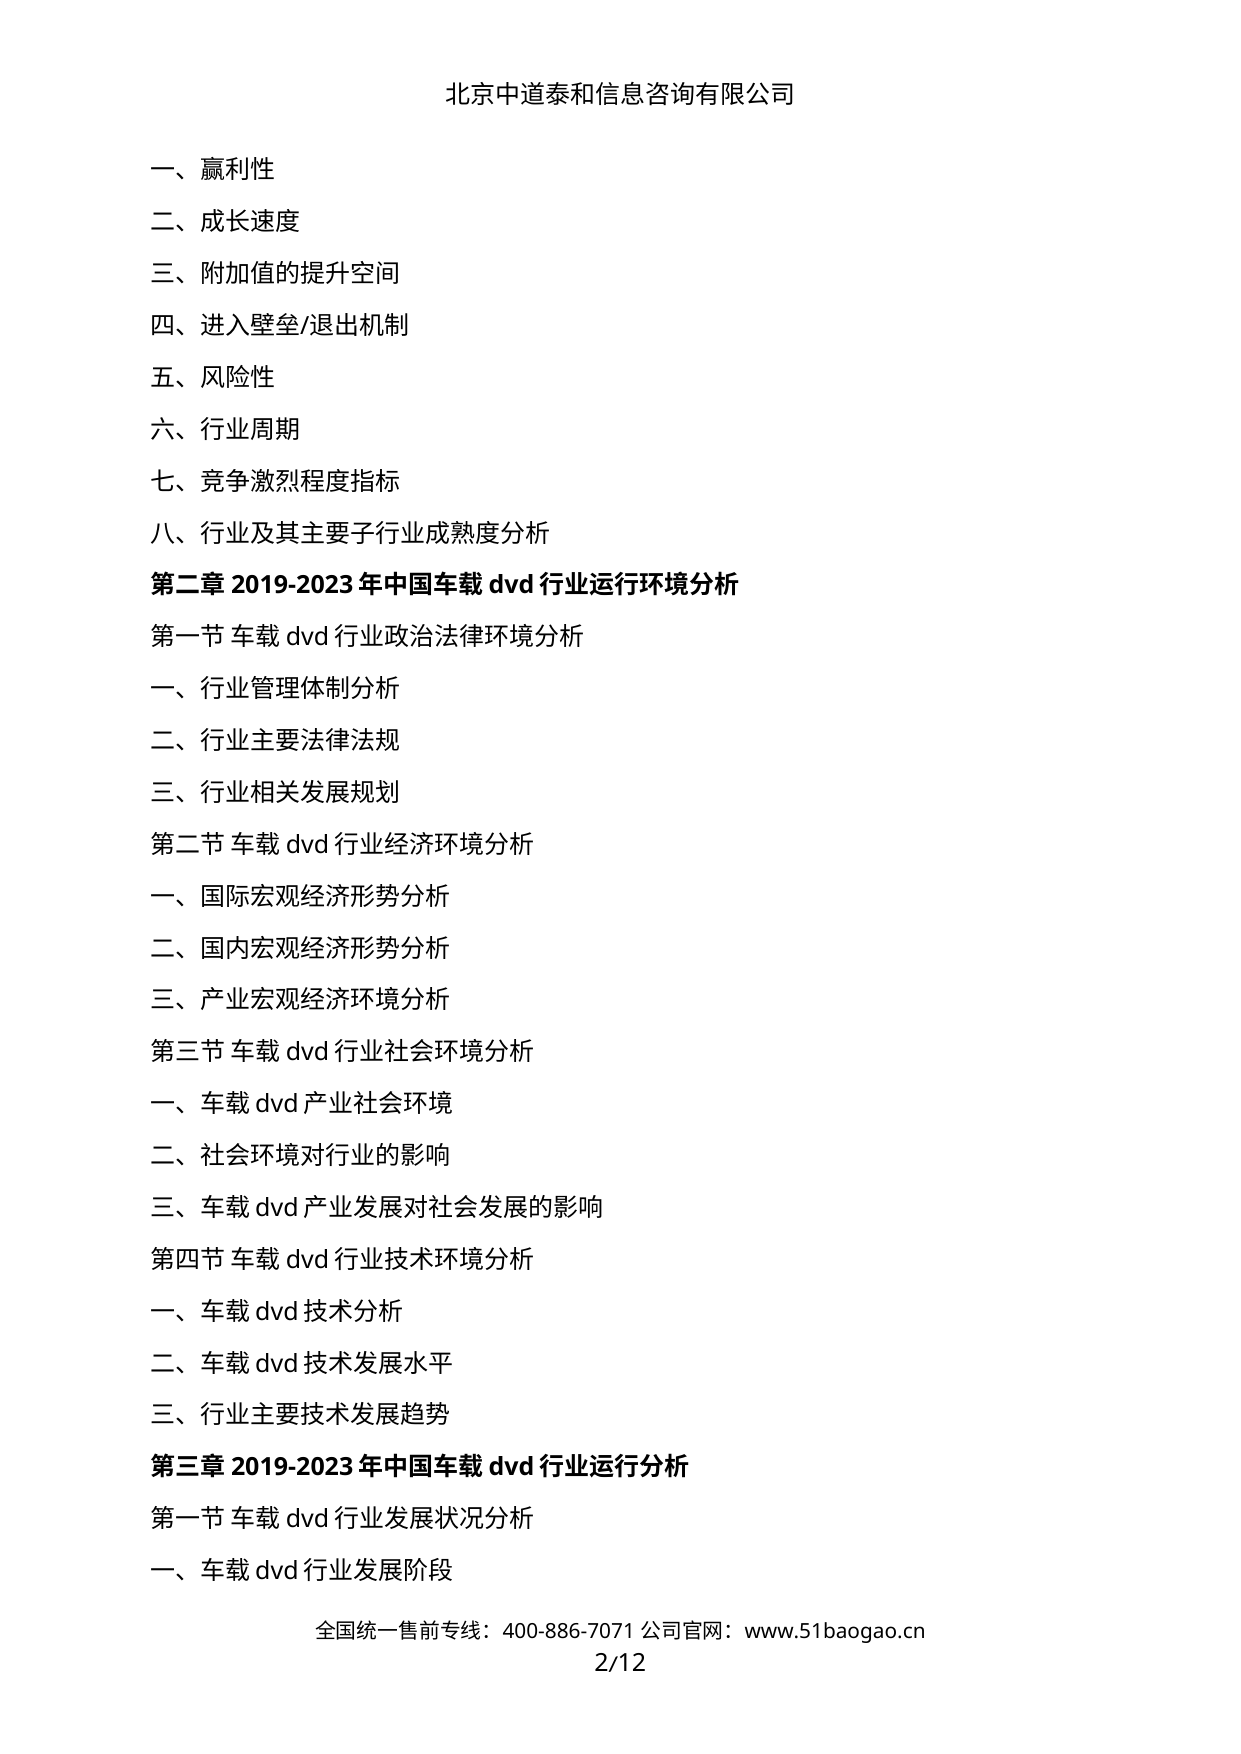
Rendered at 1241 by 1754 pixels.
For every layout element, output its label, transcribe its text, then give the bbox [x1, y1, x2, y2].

text 五、风险性 [150, 357, 1090, 394]
text 一、车载dvd行业发展阶段 [150, 1551, 1090, 1587]
text 第一节 车载dvd行业政治法律环境分析 [150, 617, 1090, 653]
text 一、车载dvd技术分析 [150, 1291, 1090, 1327]
text 四、进入壁垒/退出机制 [150, 306, 1090, 342]
text 三、车载dvd产业发展对社会发展的影响 [150, 1187, 1090, 1224]
text 二、车载dvd技术发展水平 [150, 1343, 1090, 1379]
text 八、行业及其主要子行业成熟度分析 [150, 513, 1090, 549]
text 三、附加值的提升空间 [150, 254, 1090, 290]
text 第四节 车载dvd行业技术环境分析 [150, 1239, 1090, 1276]
text 三、产业宏观经济环境分析 [150, 980, 1090, 1016]
text 第一节 车载dvd行业发展状况分析 [150, 1499, 1090, 1535]
text 二、社会环境对行业的影响 [150, 1136, 1090, 1172]
text 一、国际宏观经济形势分析 [150, 876, 1090, 912]
text 第三节 车载dvd行业社会环境分析 [150, 1032, 1090, 1068]
text 第二节 车载dvd行业经济环境分析 [150, 824, 1090, 861]
text 第二章 2019-2023年中国车载dvd行业运行环境分析 [150, 565, 1090, 601]
text 第三章 2019-2023年中国车载dvd行业运行分析 [150, 1447, 1090, 1483]
text 一、赢利性 [150, 150, 1090, 186]
text 二、行业主要法律法规 [150, 721, 1090, 757]
text 一、行业管理体制分析 [150, 669, 1090, 705]
text 一、车载dvd产业社会环境 [150, 1084, 1090, 1120]
text 三、行业主要技术发展趋势 [150, 1395, 1090, 1431]
text 二、成长速度 [150, 202, 1090, 238]
text 七、竞争激烈程度指标 [150, 461, 1090, 497]
text 二、国内宏观经济形势分析 [150, 928, 1090, 964]
text 三、行业相关发展规划 [150, 772, 1090, 809]
text 六、行业周期 [150, 409, 1090, 446]
